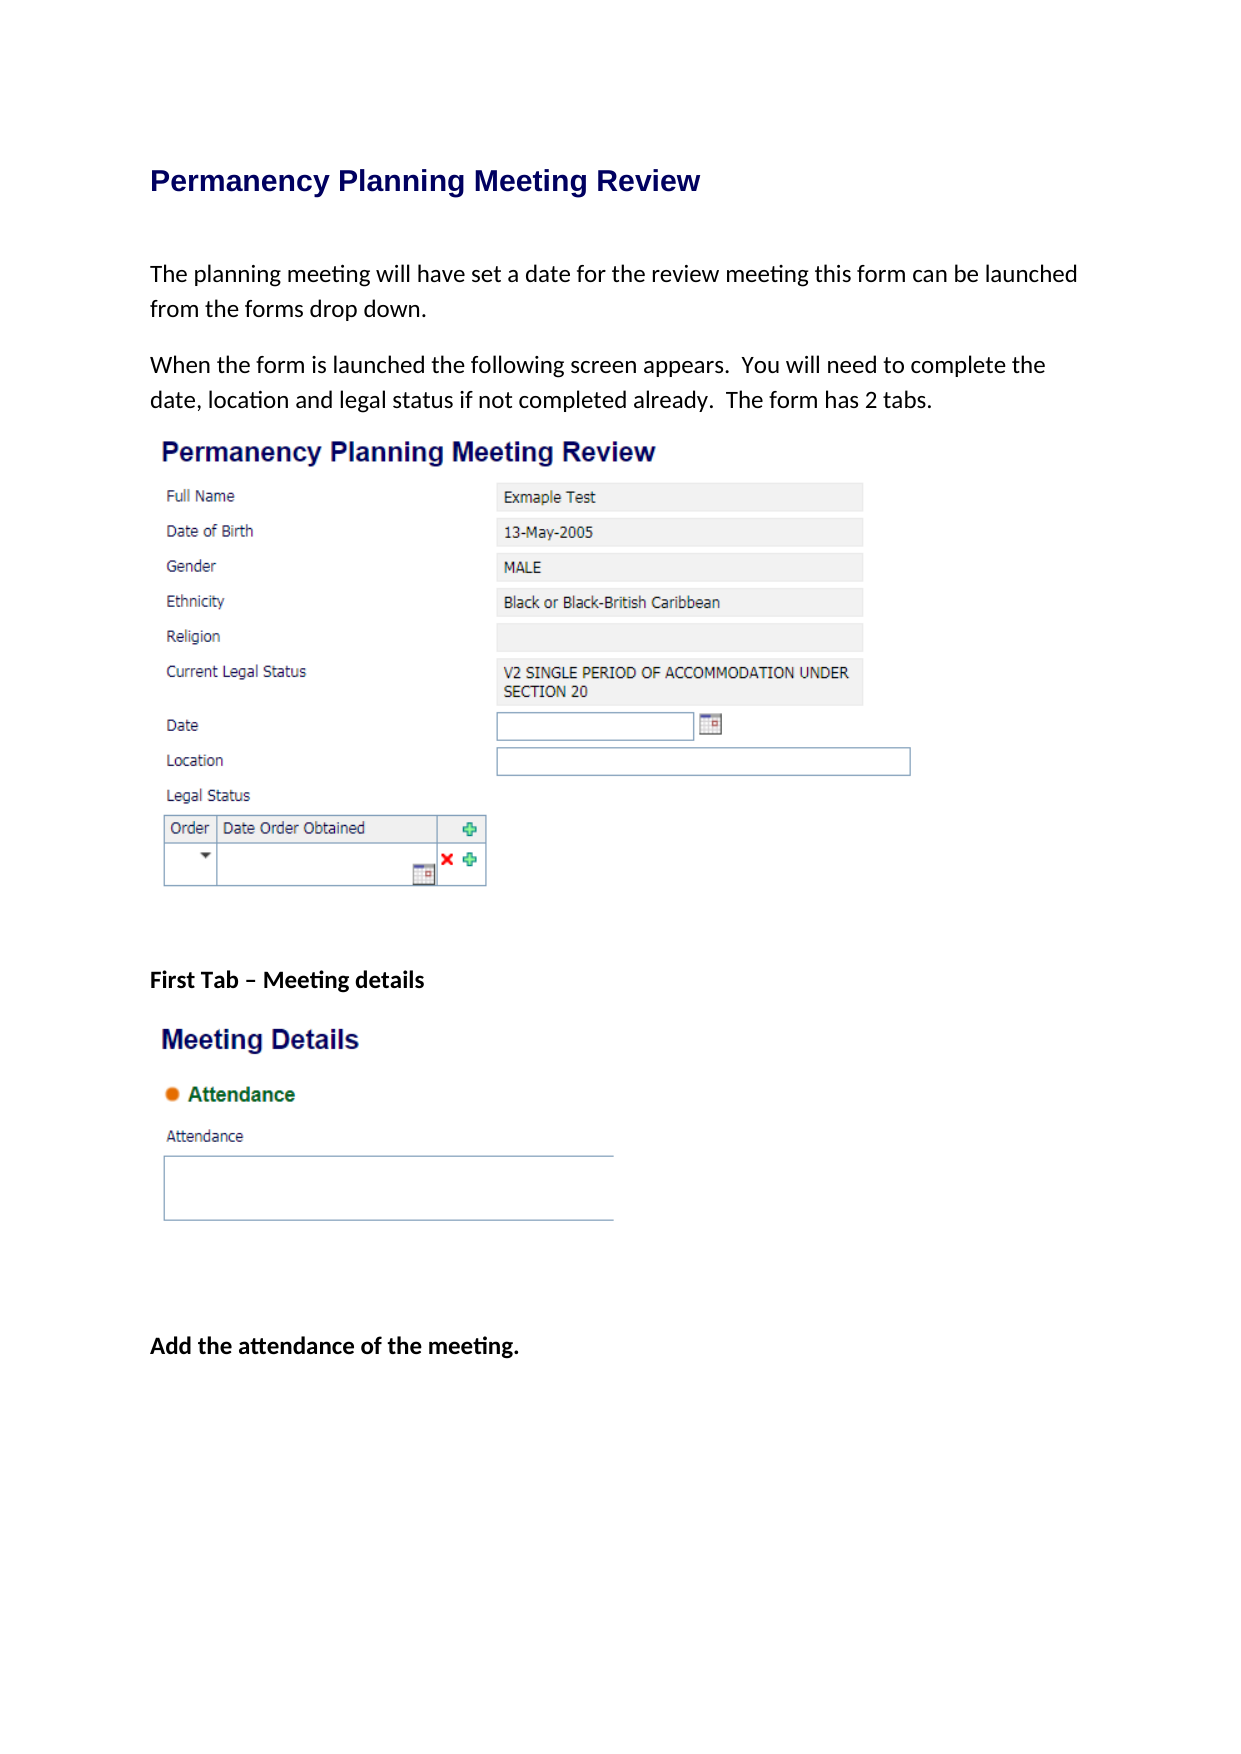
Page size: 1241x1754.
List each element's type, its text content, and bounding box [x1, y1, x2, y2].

subtitle Permanency Planning Meeting Review [150, 163, 1090, 197]
picture [150, 440, 955, 939]
text The planning meeting will have set a date for the review meeting this form can be launched from the forms drop down. [150, 258, 1090, 324]
text When the form is launched the following screen appears. You will need to complete the date, location and legal status if not completed already. The form has 2 tabs. [150, 349, 1090, 415]
picture [150, 1020, 614, 1305]
text Add the attendance of the meeting. [150, 1330, 1090, 1361]
text First Tab – Meeting details [150, 964, 1090, 994]
